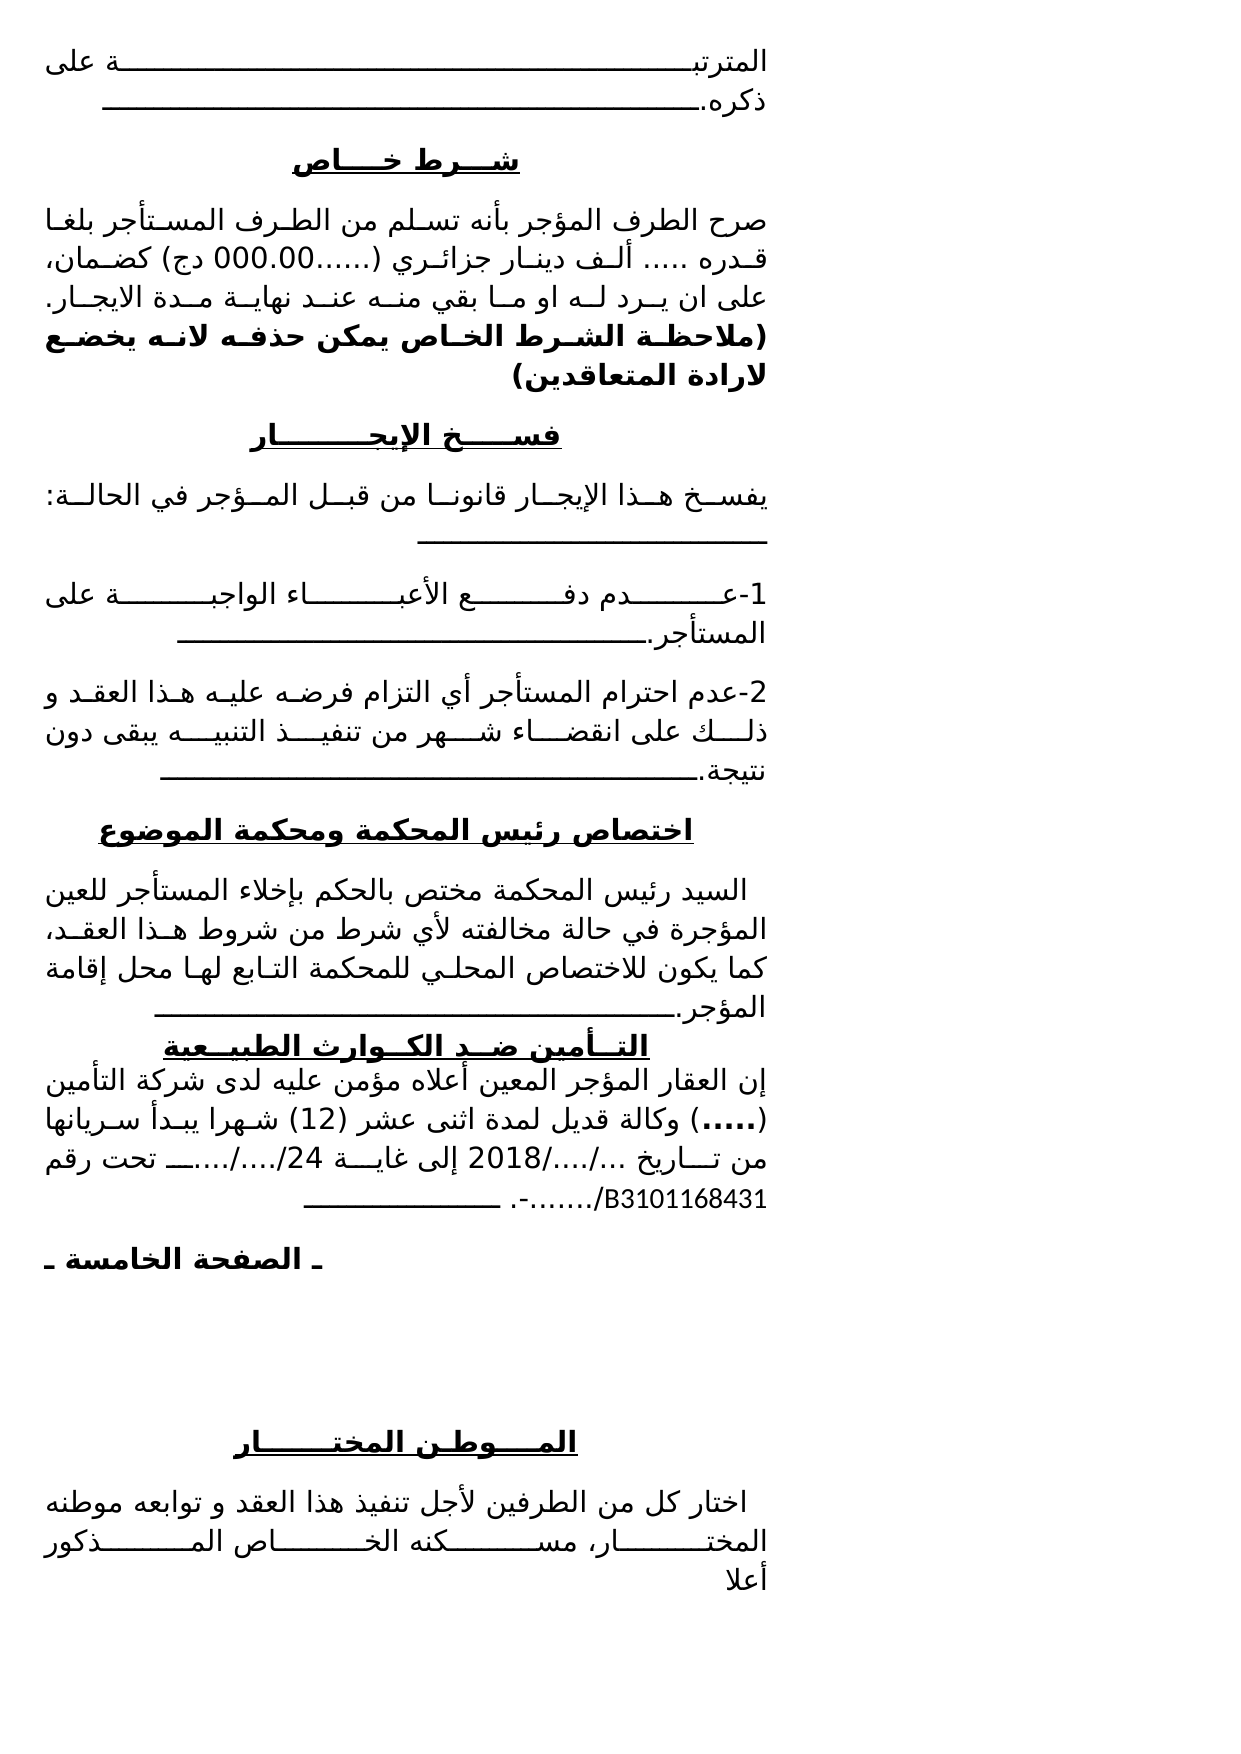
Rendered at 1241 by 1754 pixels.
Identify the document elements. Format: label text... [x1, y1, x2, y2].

text 1-عدم دفع الأعباء الواجبة على المستأجر.ـــــــــــــــــــــــــــــــــــــــــــــــــــــــ [44, 577, 768, 650]
text ـ الصفحة الخامسة ـ [44, 1242, 768, 1276]
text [44, 1485, 768, 1597]
text المــــوطـن المختـــــــار [44, 1425, 768, 1459]
text التــأمين ضــد الكــوارث الطبيــعية [44, 1029, 768, 1063]
text اختصاص رئيس المحكمة ومحكمة الموضوع [44, 813, 768, 847]
text 2-عدم احترام المستأجر أي التزام فرضه عليه هذا العقد و ذلك على انقضاء شهر من تنفيذ التنبيه يبقى دون نتيجة.ـــــــــــــــــــــــــــــــــــــــــــــــــــــــــــــــ [44, 676, 768, 788]
text يفسخ هذا الإيجار قانونا من قبل المؤجر في الحالة: ـــــــــــــــــــــــــــــــــــــــــ [44, 478, 768, 551]
subtitle السيد رئيس المحكمة مختص بالحكم بإخلاء المستأجر للعين المؤجرة في حالة مخالفته لأي شرط من شروط هذا العقد، كما يكون للاختصاص المحلـي للمحكمة التـابع لهـا محل إقامة المؤجر.ـــــــــــــــــــــــــــــــــــــــــــــــــــــــــــــ [44, 873, 768, 1024]
text فســـــخ الإيجـــــــــار [44, 418, 768, 452]
text إن العقار المؤجر المعين أعلاه مؤمن عليه لدى شركة التأمين (.....) وكالة قديل لمدة اثنى عشر (12) شهرا يبدأ سريانها من تاريخ .../..../2018 إلى غاية 24/..../.... تحت رقم B3101168431/.......-. ـــــــــــــــــــــــ [44, 1063, 768, 1216]
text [44, 44, 768, 117]
text صرح الطرف المؤجر بأنه تسلم من الطرف المستأجر بلغا قدره ..... ألف دينار جزائري (......000.00 دج) كضمان، على ان يرد له او ما بقي منه عند نهاية مدة الايجار. (ملاحظة الشرط الخاص يمكن حذفه لانه يخضع لارادة المتعاقدين) [44, 203, 768, 393]
text شـــرط خــــاص [44, 143, 768, 177]
